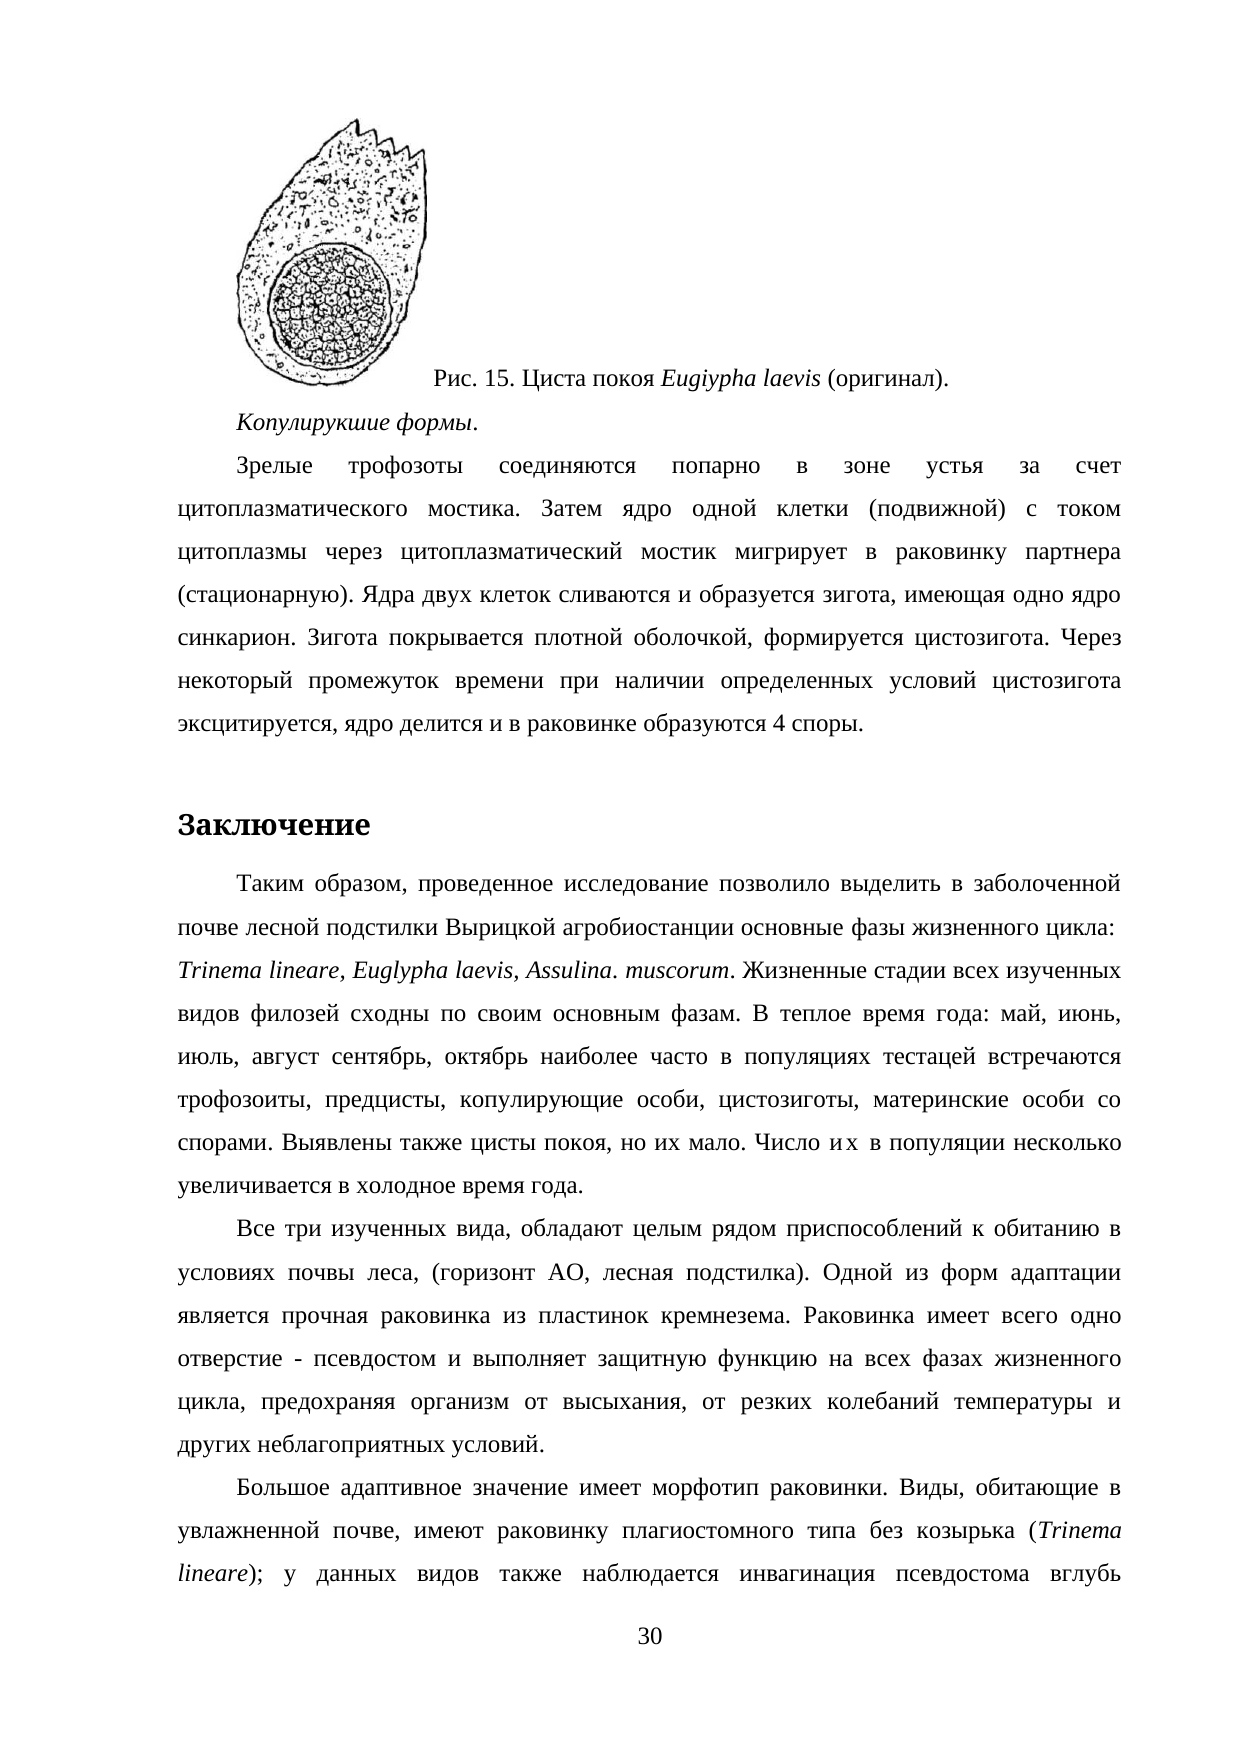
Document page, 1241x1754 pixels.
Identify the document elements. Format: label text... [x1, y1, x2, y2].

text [177, 1472, 1122, 1587]
text Bce три изученных вида, обладают целым рядом приспособлений к обитанию в условиях почвы леса, (горизонт АО, лесная подстилка). Одной из форм адаптации является прочная раковинка из пластинок кремнезема. Раковинка имеет всего одно отверстие - псевдостом и выполняет защитную функцию на всех фазах жизненного цикла, предохраняя организм от высыхания, от резких колебаний температуры и других неблагоприятных условий. [177, 1213, 1122, 1458]
text Таким образом, проведенное исследование позволило выделить в заболоченной почве лесной подстилки Вырицкой агробиостанции основные фазы жизненного цикла: Trinema lineare, Euglypha laevis, Assulina. muscorum. Жизненные стадии всех изученных видов филозей сходны по своим основным фазам. В теплое время года: май, июнь, июль, август сентябрь, октябрь наиболее часто в популяциях тестацей встречаются трофозоиты, предцисты, копулирующие особи, цистозиготы, материнские особи со спорами. Выявлены также цисты покоя, но их мало. Число их в популяции несколько увеличивается в холодное время года. [177, 868, 1122, 1199]
text Заключение [177, 809, 1122, 843]
text Копулирукшие формы. [177, 407, 1122, 435]
text Зрелые трофозоты соединяются попарно в зоне устья за счет цитоплазматического мостика. Затем ядро одной клетки (подвижной) с током цитоплазмы через цитоплазматический мостик мигрирует в раковинку партнера (стационарную). Ядра двух клеток сливаются и образуется зигота, имеющая одно ядро синкарион. Зигота покрывается плотной оболочкой, формируется цистозигота. Через некоторый промежуток времени при наличии определенных условий цистозигота эксцитируется, ядро делится и в раковинке образуются 4 споры. [177, 450, 1122, 737]
picture [236, 118, 427, 387]
text Рис. 15. Циста покоя Eugiypha laevis (оригинал). [177, 118, 1122, 392]
